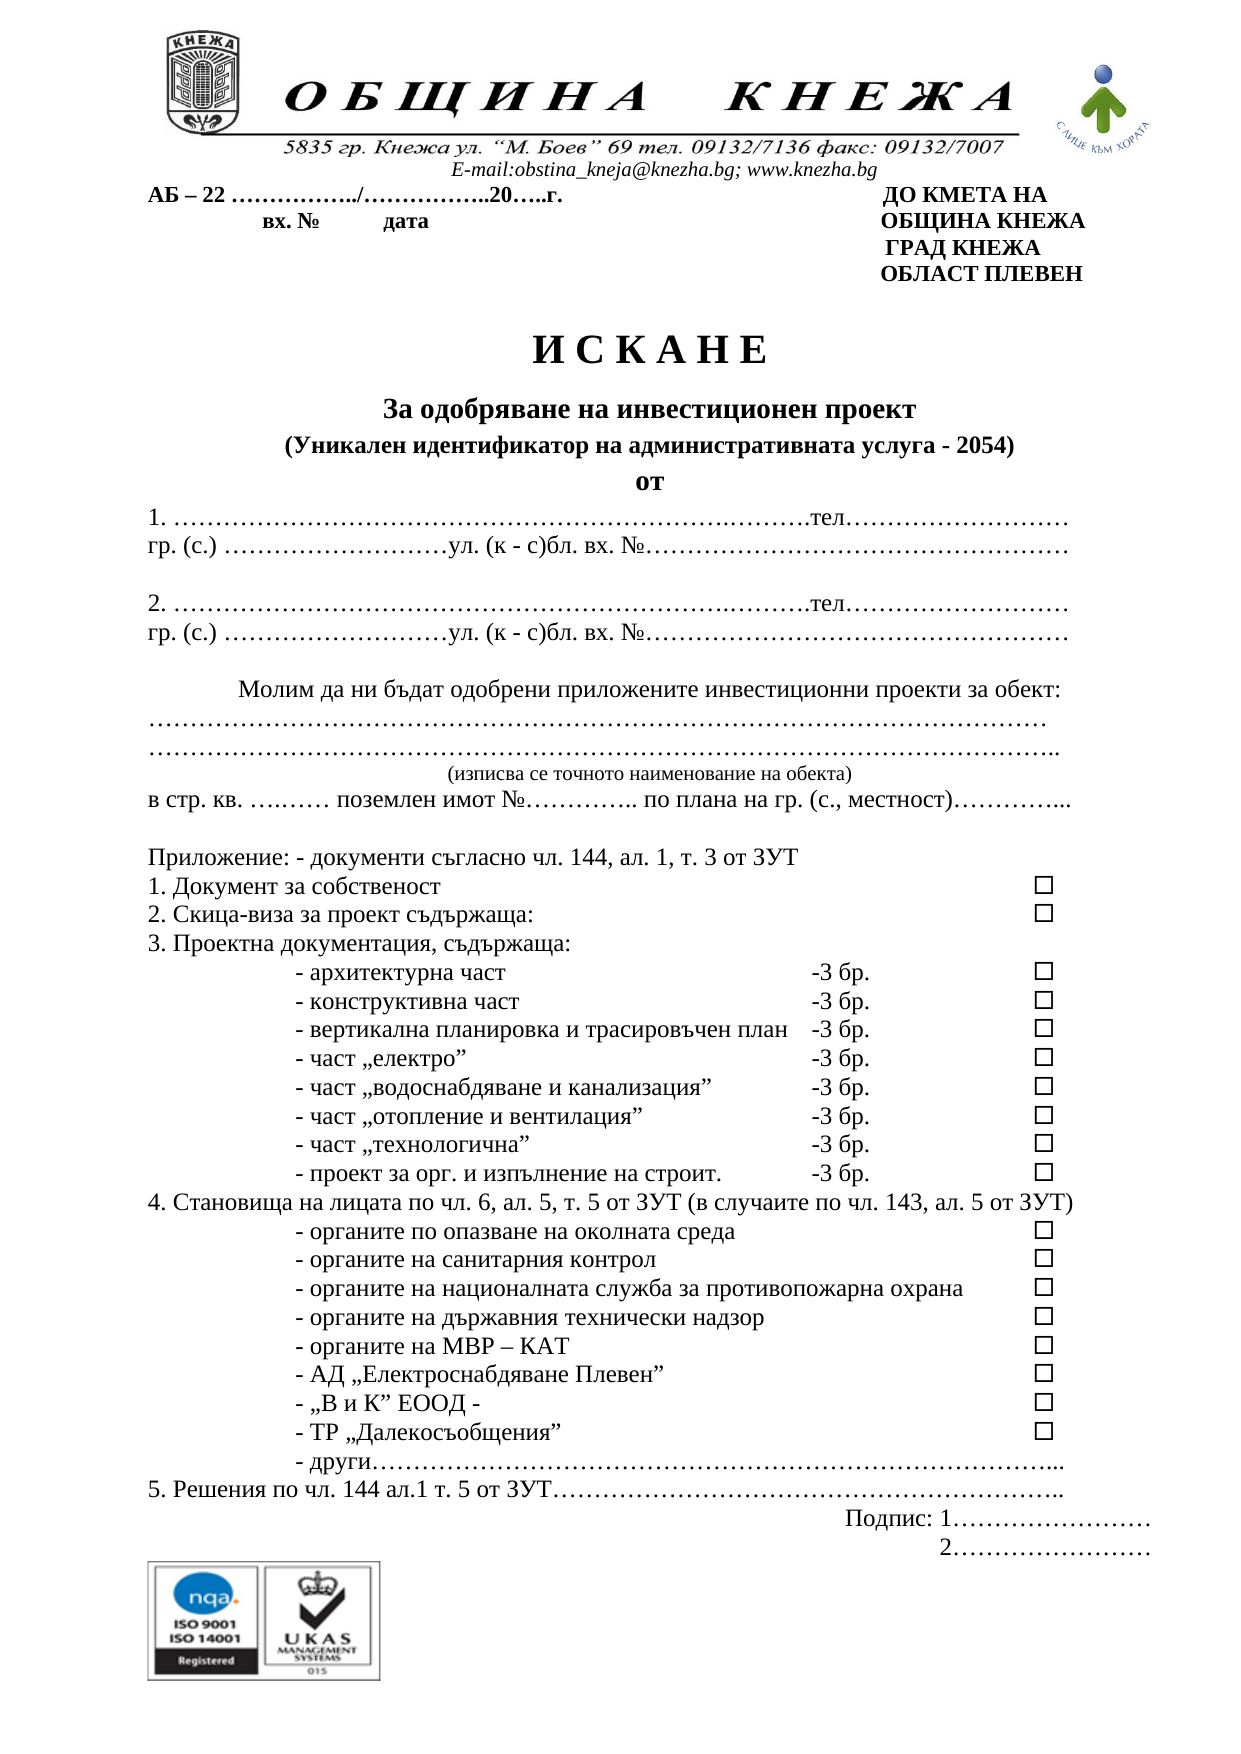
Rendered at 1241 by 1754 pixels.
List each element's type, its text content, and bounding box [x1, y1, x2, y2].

text - органите на санитарния контрол [148, 1244, 1152, 1273]
text И С К А Н Е [148, 324, 1152, 372]
text - конструктивна част -3 бр. [148, 986, 1152, 1014]
text (изписва се точното наименование на обекта) [148, 761, 1152, 784]
text - АД „Електроснабдяване Плевен” [148, 1359, 1152, 1388]
text За одобряване на инвестиционен проект [148, 392, 1152, 425]
text 5. Решения по чл. 144 ал.1 т. 5 от ЗУТ…………………………………………………….. [148, 1474, 1152, 1503]
text - част „водоснабдяване и канализация” -3 бр. [148, 1072, 1152, 1101]
text - органите по опазване на околната среда [148, 1216, 1152, 1244]
text гр. (с.) ………………………ул. (к - с)бл. вх. №…………………………………………… [148, 617, 1152, 646]
text Молим да ни бъдат одобрени приложените инвестиционни проекти за обект: [148, 674, 1152, 703]
text от [148, 463, 1152, 497]
text Приложение: - документи съгласно чл. 144, ал. 1, т. 3 от ЗУТ [148, 842, 1152, 871]
text Подпис: 1…………………… [148, 1503, 1152, 1532]
text - част „технологична” -3 бр. [148, 1129, 1152, 1158]
text - „В и К” ЕООД - [148, 1388, 1152, 1417]
text - органите на държавния технически надзор [148, 1302, 1152, 1331]
text 2. Скица-виза за проект съдържаща: [148, 899, 1152, 928]
text ……………………………………………………………………………………………………………………………………………………………………………………………….. [148, 703, 1063, 761]
text АБ – 22 ……………../……………..20…..г. ДО КМЕТА НА вх. № дата ОБЩИНА КНЕЖА [148, 181, 1181, 234]
text - други………………………………………………………………………... [148, 1446, 1152, 1474]
text 4. Становища на лицата по чл. 6, ал. 5, т. 5 от ЗУТ (в случаите по чл. 143, ал. 5 от ЗУТ) [148, 1187, 1152, 1216]
text - проект за орг. и изпълнение на строит. -3 бр. [148, 1158, 1152, 1187]
text 2. ………………………………………………………….……….тел……………………… [148, 588, 1152, 617]
text 1. Документ за собственост [148, 871, 1152, 899]
text 3. Проектна документация, съдържаща: [148, 928, 1152, 957]
text - органите на МВР – КАТ [148, 1331, 1152, 1359]
text - органите на националната служба за противопожарна охрана [148, 1273, 1152, 1302]
text - ТР „Далекосъобщения” [148, 1417, 1152, 1446]
text (Уникален идентификатор на административната услуга - 2054) [148, 430, 1152, 459]
text - част „отопление и вентилация” -3 бр. [148, 1101, 1152, 1129]
text - част „електро” -3 бр. [148, 1043, 1152, 1072]
text - вертикална планировка и трасировъчен план -3 бр. [148, 1014, 1152, 1043]
text - архитектурна част -3 бр. [148, 957, 1152, 986]
text гр. (с.) ………………………ул. (к - с)бл. вх. №…………………………………………… [148, 531, 1152, 559]
text 2…………………… [148, 1532, 1152, 1561]
text ГРАД КНЕЖА ОБЛАСТ ПЛЕВЕН [811, 234, 1181, 287]
picture [147, 1561, 381, 1681]
text 1. ………………………………………………………….……….тел……………………… [148, 502, 1152, 531]
text в стр. кв. ….…… поземлен имот №………….. по плана на гр. (с., местност)…………... [148, 784, 1152, 813]
picture [130, 29, 1184, 157]
